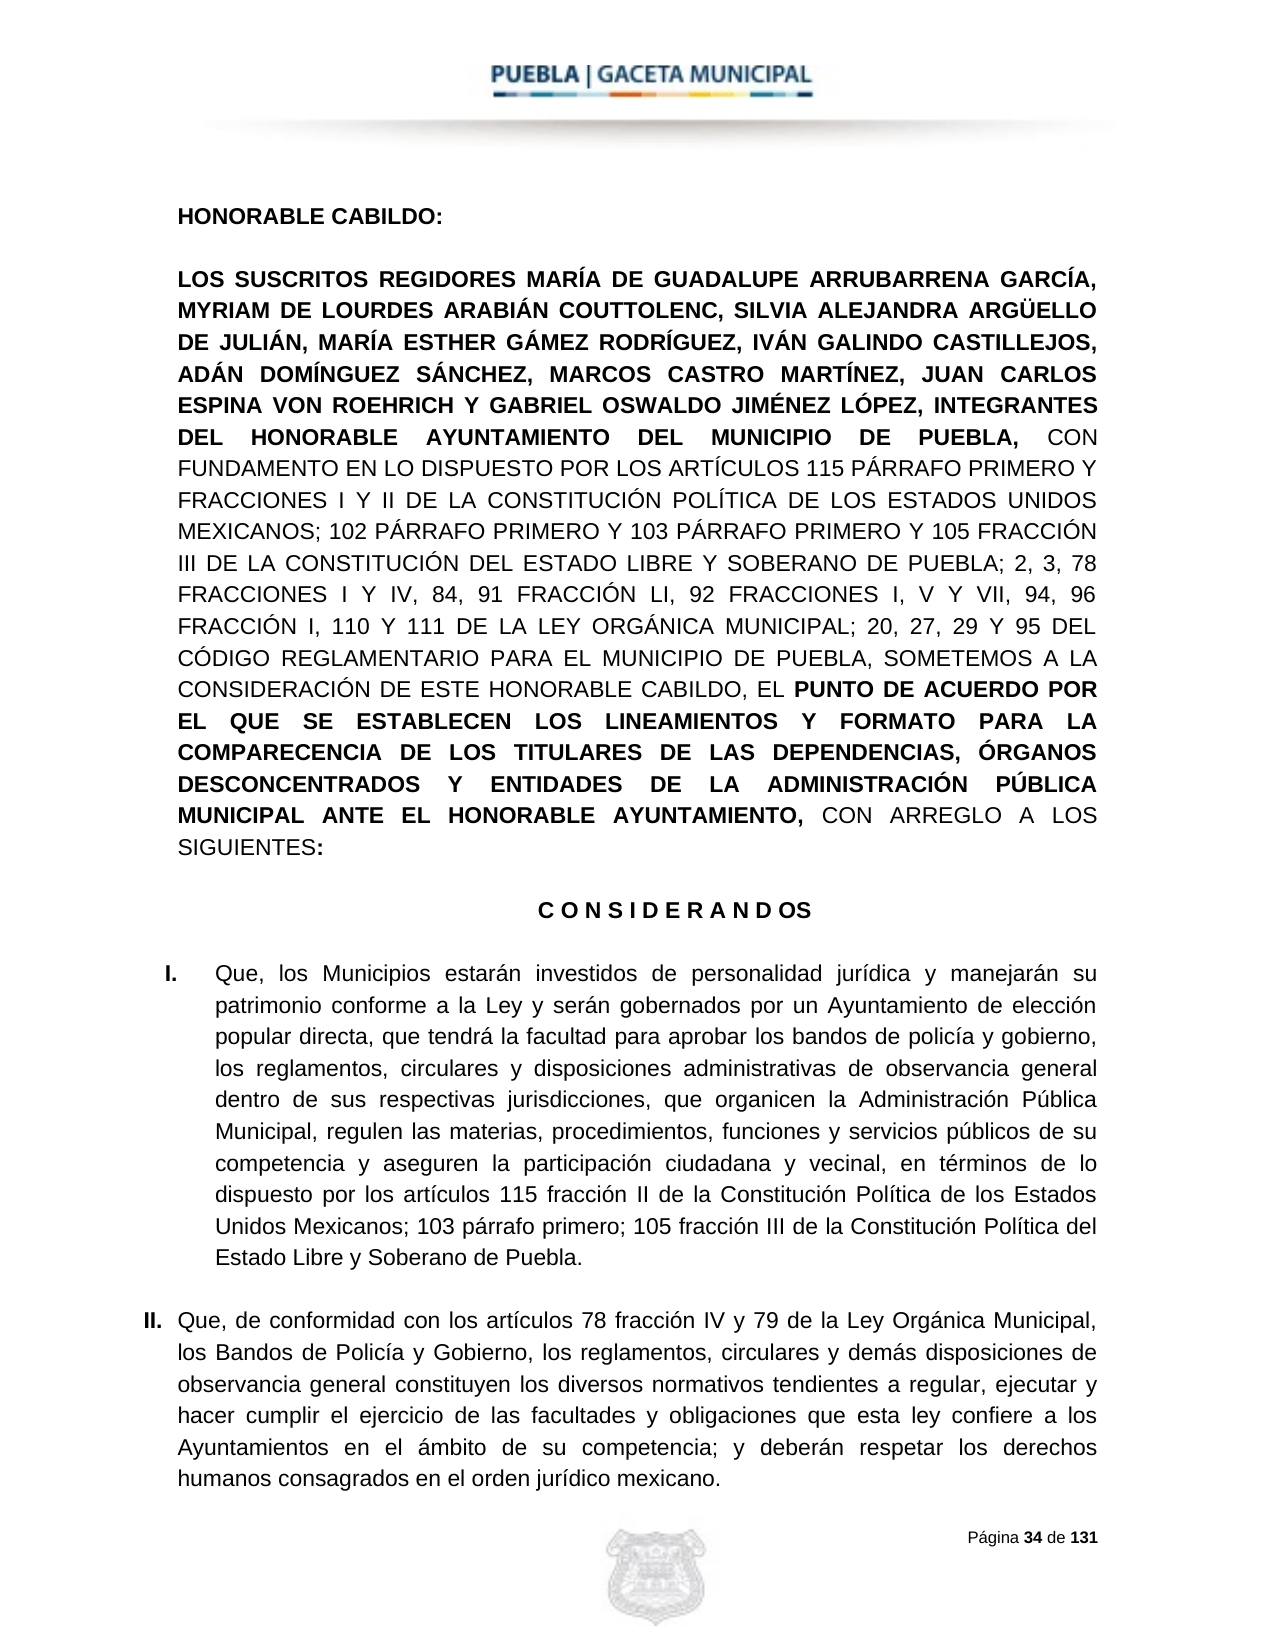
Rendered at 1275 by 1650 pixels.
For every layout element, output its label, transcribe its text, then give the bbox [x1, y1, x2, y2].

list Que, de conformidad con los artículos 78 fracción IV y 79 de la Ley Orgánica Municipal, los Bandos de Policía y Gobierno, los reglamentos, circulares y demás disposiciones de observancia general constituyen los diversos normativos tendientes a regular, ejecutar y hacer cumplir el ejercicio de las facultades y obligaciones que esta ley confiere a los Ayuntamientos en el ámbito de su competencia; y deberán respetar los derechos humanos consagrados en el orden jurídico mexicano. [162, 1307, 1098, 1492]
text HONORABLE CABILDO: [177, 203, 1098, 229]
text C O N S I D E R A N D OS [177, 897, 1098, 923]
list Que, los Municipios estarán investidos de personalidad jurídica y manejarán su patrimonio conforme a la Ley y serán gobernados por un Ayuntamiento de elección popular directa, que tendrá la facultad para aprobar los bandos de policía y gobierno, los reglamentos, circulares y disposiciones administrativas de observancia general dentro de sus respectivas jurisdicciones, que organicen la Administración Pública Municipal, regulen las materias, procedimientos, funciones y servicios públicos de su competencia y aseguren la participación ciudadana y vecinal, en términos de lo dispuesto por los artículos 115 fracción II de la Constitución Política de los Estados Unidos Mexicanos; 103 párrafo primero; 105 fracción III de la Constitución Política del Estado Libre y Soberano de Puebla. [177, 960, 1098, 1271]
picture [202, 65, 1120, 1626]
text LOS SUSCRITOS REGIDORES MARÍA DE GUADALUPE ARRUBARRENA GARCÍA, MYRIAM DE LOURDES ARABIÁN COUTTOLENC, SILVIA ALEJANDRA ARGÜELLO DE JULIÁN, MARÍA ESTHER GÁMEZ RODRÍGUEZ, IVÁN GALINDO CASTILLEJOS, ADÁN DOMÍNGUEZ SÁNCHEZ, MARCOS CASTRO MARTÍNEZ, JUAN CARLOS ESPINA VON ROEHRICH Y GABRIEL OSWALDO JIMÉNEZ LÓPEZ, INTEGRANTES DEL HONORABLE AYUNTAMIENTO DEL MUNICIPIO DE PUEBLA, CON FUNDAMENTO EN LO DISPUESTO POR LOS ARTÍCULOS 115 PÁRRAFO PRIMERO Y FRACCIONES I Y II DE LA CONSTITUCIÓN POLÍTICA DE LOS ESTADOS UNIDOS MEXICANOS; 102 PÁRRAFO PRIMERO Y 103 PÁRRAFO PRIMERO Y 105 FRACCIÓN III DE LA CONSTITUCIÓN DEL ESTADO LIBRE Y SOBERANO DE PUEBLA; 2, 3, 78 FRACCIONES I Y IV, 84, 91 FRACCIÓN LI, 92 FRACCIONES I, V Y VII, 94, 96 FRACCIÓN I, 110 Y 111 DE LA LEY ORGÁNICA MUNICIPAL; 20, 27, 29 Y 95 DEL CÓDIGO REGLAMENTARIO PARA EL MUNICIPIO DE PUEBLA, SOMETEMOS A LA CONSIDERACIÓN DE ESTE HONORABLE CABILDO, EL PUNTO DE ACUERDO POR EL QUE SE ESTABLECEN LOS LINEAMIENTOS Y FORMATO PARA LA COMPARECENCIA DE LOS TITULARES DE LAS DEPENDENCIAS, ÓRGANOS DESCONCENTRADOS Y ENTIDADES DE LA ADMINISTRACIÓN PÚBLICA MUNICIPAL ANTE EL HONORABLE AYUNTAMIENTO, CON ARREGLO A LOS SIGUIENTES: [177, 266, 1098, 860]
